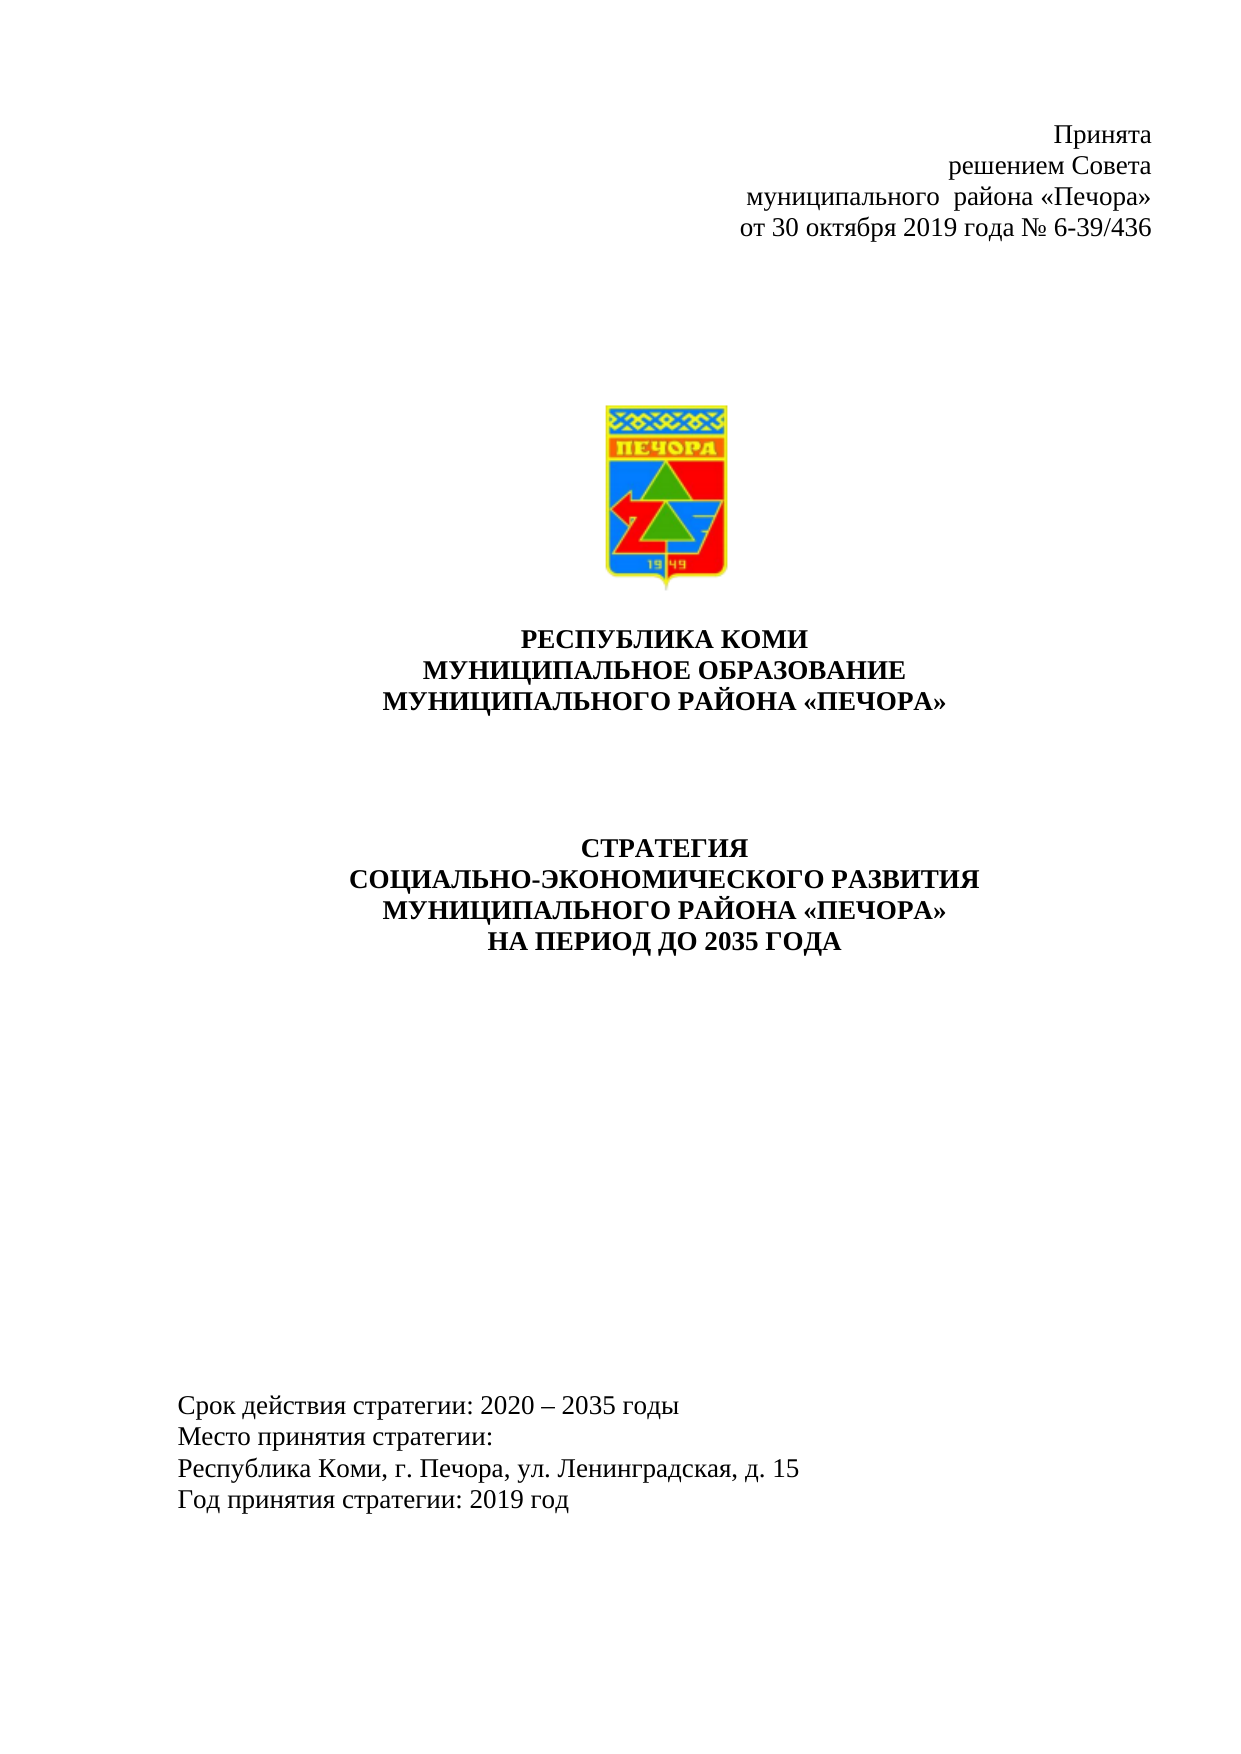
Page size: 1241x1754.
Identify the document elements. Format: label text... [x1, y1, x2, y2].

text Год принятия стратегии: 2019 год [177, 1483, 1152, 1514]
text СОЦИАЛЬНО-ЭКОНОМИЧЕСКОГО РАЗВИТИЯ [177, 863, 1152, 894]
text Республика Коми, г. Печора, ул. Ленинградская, д. 15 [177, 1452, 1152, 1483]
text РЕСПУБЛИКА КОМИ [177, 623, 1152, 654]
text Место принятия стратегии: [177, 1421, 1152, 1452]
text Срок действия стратегии: 2020 – 2035 годы [177, 1389, 1152, 1421]
text от 30 октября 2019 года № 6-39/436 [177, 212, 1152, 243]
text НА ПЕРИОД ДО 2035 ГОДА [177, 925, 1152, 956]
text МУНИЦИПАЛЬНОГО РАЙОНА «ПЕЧОРА» [177, 894, 1152, 925]
text СТРАТЕГИЯ [177, 832, 1152, 863]
picture [592, 401, 733, 594]
text муниципального района «Печора» [177, 180, 1152, 212]
text решением Совета [177, 149, 1152, 180]
text МУНИЦИПАЛЬНОГО РАЙОНА «ПЕЧОРА» [177, 685, 1152, 717]
text Принята [177, 118, 1152, 149]
text МУНИЦИПАЛЬНОЕ ОБРАЗОВАНИЕ [177, 654, 1152, 685]
